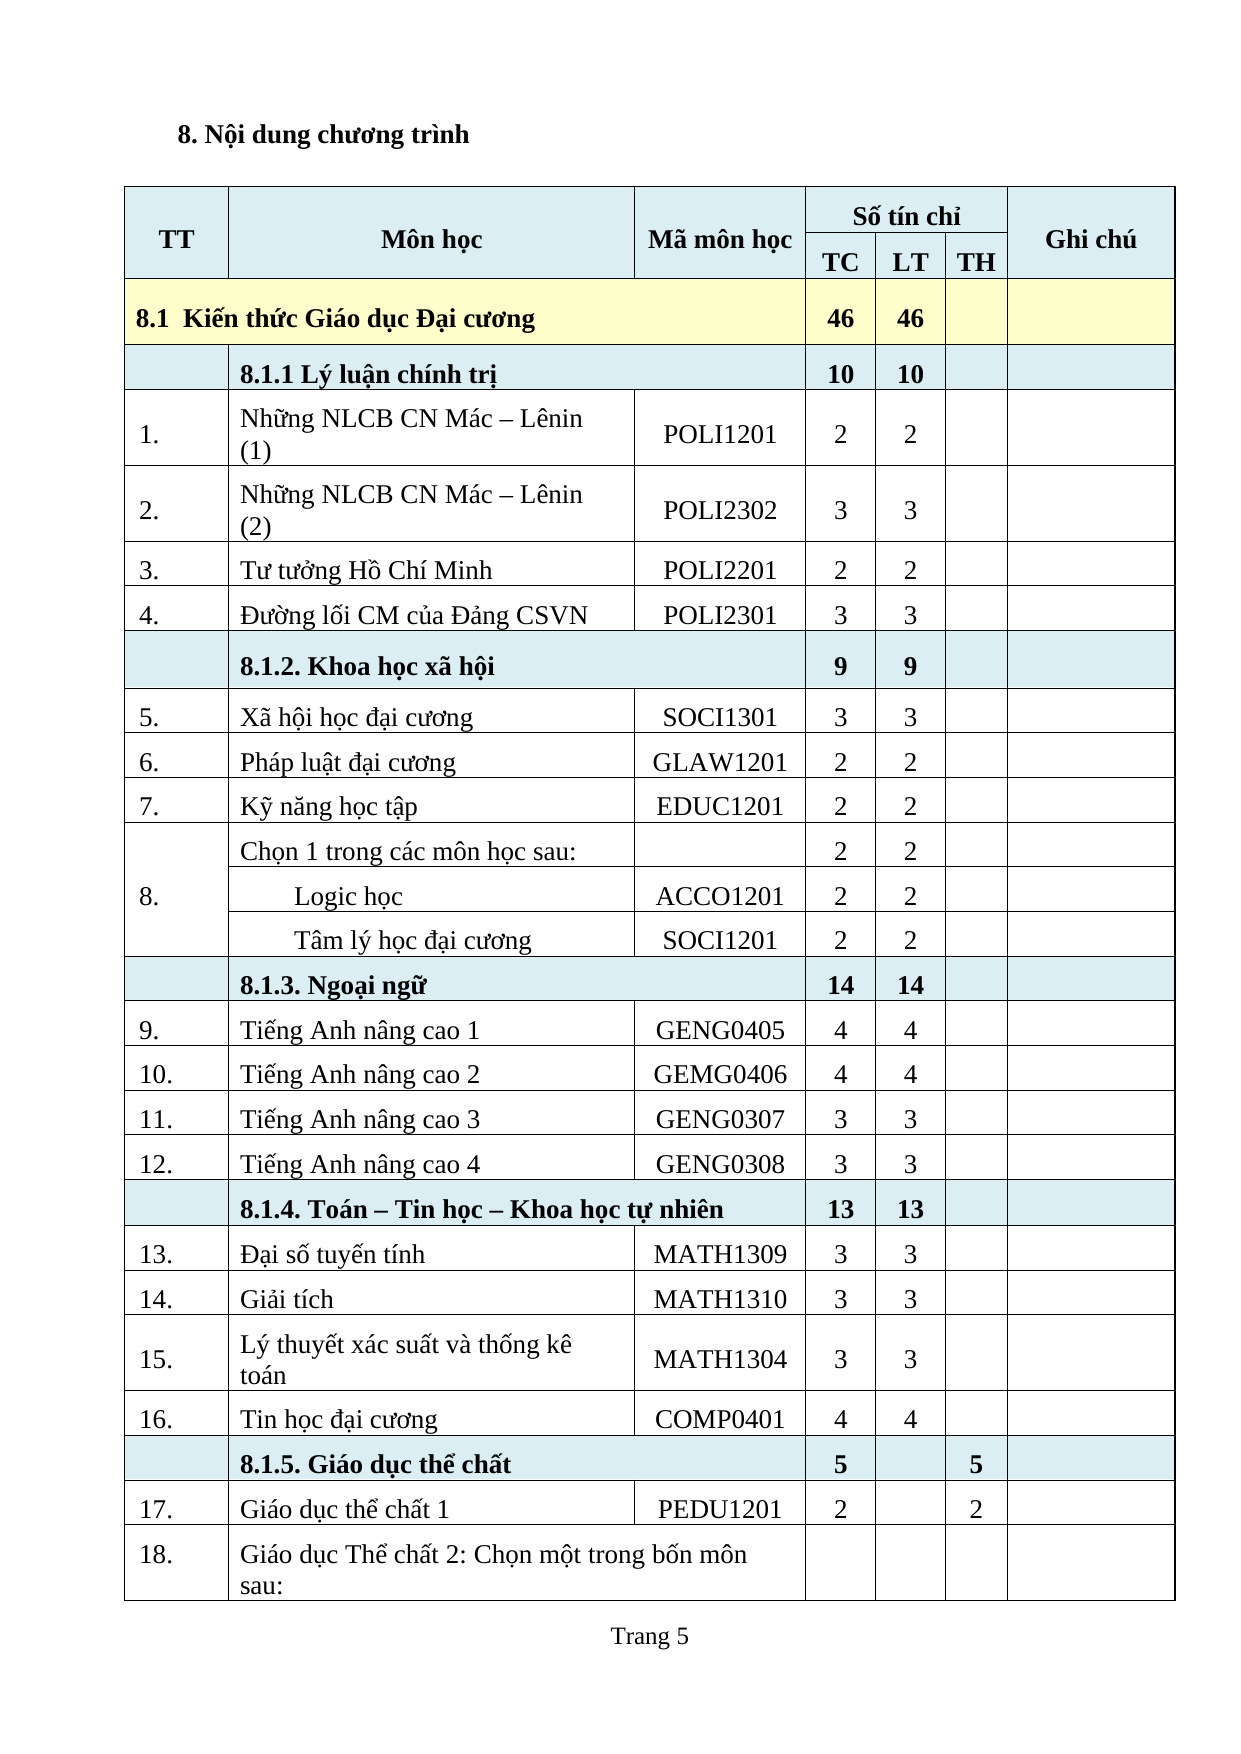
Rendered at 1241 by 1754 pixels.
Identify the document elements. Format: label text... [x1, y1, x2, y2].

table_cell 4 [876, 1001, 945, 1045]
table_cell Logic học [229, 867, 634, 911]
table_cell [1008, 466, 1174, 541]
table_cell 9 [806, 631, 875, 687]
table_cell 10 [806, 345, 875, 389]
table_cell 2 [946, 1481, 1007, 1524]
table_cell [946, 466, 1007, 541]
table_cell Xã hội học đại cương [229, 689, 634, 732]
table_cell 2 [806, 912, 875, 956]
table_cell Những NLCB CN Mác – Lênin (2) [229, 466, 634, 541]
table_cell [1008, 733, 1174, 777]
table_cell [1008, 912, 1174, 956]
table_cell 3 [806, 1271, 875, 1314]
table_cell 3 [806, 1315, 875, 1390]
table_cell [1008, 1180, 1174, 1225]
table_cell TC [806, 233, 875, 278]
table_header Số tín chỉ [806, 187, 1007, 232]
table_cell 2 [876, 867, 945, 911]
table_cell Đại số tuyến tính [229, 1226, 634, 1269]
table_cell [1008, 1315, 1174, 1390]
table_cell [125, 631, 228, 687]
table_cell Đường lối CM của Đảng CSVN [229, 586, 634, 630]
table_cell Tiếng Anh nâng cao 3 [229, 1091, 634, 1134]
table_cell [125, 1436, 228, 1479]
table_cell SOCI1301 [635, 689, 805, 732]
table_cell [1008, 778, 1174, 822]
table_cell [946, 1226, 1007, 1269]
table_cell [946, 390, 1007, 465]
table_header Môn học [229, 187, 634, 278]
table_cell 3 [806, 1091, 875, 1134]
table_cell [876, 1525, 945, 1600]
table_cell 14 [806, 957, 875, 1000]
table_header TT [125, 187, 228, 278]
table_cell PEDU1201 [635, 1481, 805, 1524]
table_cell GENG0307 [635, 1091, 805, 1134]
table_cell [125, 1481, 228, 1524]
table_cell 2 [876, 542, 945, 585]
table_cell 4 [806, 1391, 875, 1435]
table_cell [946, 586, 1007, 630]
table_cell GLAW1201 [635, 733, 805, 777]
table_cell 3 [876, 1226, 945, 1269]
table_cell [946, 1135, 1007, 1179]
table_cell 2 [806, 823, 875, 866]
table_cell Tin học đại cương [229, 1391, 634, 1435]
table_cell Tư tưởng Hồ Chí Minh [229, 542, 634, 585]
table_cell Tiếng Anh nâng cao 1 [229, 1001, 634, 1045]
table_cell 2 [806, 778, 875, 822]
table_cell [876, 1481, 945, 1524]
table_cell [946, 1046, 1007, 1090]
table_cell 4 [876, 1046, 945, 1090]
table_cell [1008, 542, 1174, 585]
table_cell 4 [806, 1046, 875, 1090]
table_cell Những NLCB CN Mác – Lênin (1) [229, 390, 634, 465]
table_cell [1008, 1091, 1174, 1134]
table_cell [125, 823, 228, 956]
table_cell [806, 1525, 875, 1600]
table_cell 2 [876, 390, 945, 465]
table_cell 3 [876, 689, 945, 732]
table_cell 2 [806, 1481, 875, 1524]
table_cell [125, 466, 228, 541]
table_cell [125, 345, 228, 389]
table_cell TH [946, 233, 1007, 278]
table_cell GENG0405 [635, 1001, 805, 1045]
table_cell 2 [876, 823, 945, 866]
table_cell 4 [806, 1001, 875, 1045]
table_cell Giáo dục Thể chất 2: Chọn một trong bốn môn sau: [229, 1525, 805, 1600]
table_cell [125, 957, 228, 1000]
table_cell [1008, 1481, 1174, 1524]
table_cell 3 [876, 1315, 945, 1390]
table_cell [946, 345, 1007, 389]
table_cell 13 [876, 1180, 945, 1225]
table_cell [946, 1091, 1007, 1134]
table_cell [1008, 631, 1174, 687]
table_cell [946, 689, 1007, 732]
table_cell Lý thuyết xác suất và thống kê toán [229, 1315, 634, 1390]
table_cell 5 [806, 1436, 875, 1479]
table_cell [946, 867, 1007, 911]
table_cell POLI1201 [635, 390, 805, 465]
table_cell [1008, 689, 1174, 732]
table_cell 3 [876, 466, 945, 541]
table_cell [946, 733, 1007, 777]
table_cell 3 [806, 586, 875, 630]
table_cell [1008, 1135, 1174, 1179]
table_cell [1008, 1271, 1174, 1314]
table_cell SOCI1201 [635, 912, 805, 956]
table_cell Tiếng Anh nâng cao 2 [229, 1046, 634, 1090]
table_cell [946, 912, 1007, 956]
table_cell [1008, 586, 1174, 630]
table_cell [1008, 1525, 1174, 1600]
table_cell [125, 689, 228, 732]
table_cell [1008, 823, 1174, 866]
table_cell [946, 1315, 1007, 1390]
table_cell [946, 279, 1007, 344]
table_cell [1008, 1391, 1174, 1435]
table_cell [1008, 957, 1174, 1000]
table_cell [1008, 1001, 1174, 1045]
table_cell Tiếng Anh nâng cao 4 [229, 1135, 634, 1179]
table_header Mã môn học [635, 187, 805, 278]
table_cell MATH1310 [635, 1271, 805, 1314]
table_cell [946, 778, 1007, 822]
table_cell [1008, 279, 1174, 344]
table_cell [946, 631, 1007, 687]
table_cell 2 [876, 778, 945, 822]
table_cell 8.1.1 Lý luận chính trị [229, 345, 805, 389]
table_cell 46 [876, 279, 945, 344]
table_cell 3 [876, 1271, 945, 1314]
table_cell 14 [876, 957, 945, 1000]
table_cell 2 [806, 542, 875, 585]
table_cell 8.1.4. Toán – Tin học – Khoa học tự nhiên [229, 1180, 805, 1225]
table_cell Chọn 1 trong các môn học sau: [229, 823, 634, 866]
table_cell MATH1304 [635, 1315, 805, 1390]
table_cell 8.1 Kiến thức Giáo dục Đại cương [125, 279, 805, 344]
table_cell [125, 778, 228, 822]
table_cell [1008, 867, 1174, 911]
table_cell [125, 1180, 228, 1225]
table_cell 4 [876, 1391, 945, 1435]
table_cell [946, 1391, 1007, 1435]
table_cell [125, 733, 228, 777]
table_cell 46 [806, 279, 875, 344]
table_cell 8.1.5. Giáo dục thể chất [229, 1436, 805, 1479]
table_cell POLI2302 [635, 466, 805, 541]
table_cell POLI2301 [635, 586, 805, 630]
text 8. Nội dung chương trình [177, 118, 1122, 149]
table_cell 9 [876, 631, 945, 687]
table_cell [1008, 1436, 1174, 1479]
table_cell 5 [946, 1436, 1007, 1479]
table_cell [946, 823, 1007, 866]
table_cell EDUC1201 [635, 778, 805, 822]
table_cell [1008, 345, 1174, 389]
table_cell [125, 1315, 228, 1390]
table_cell [1008, 390, 1174, 465]
table_cell [946, 1271, 1007, 1314]
table_cell [125, 1525, 228, 1600]
table_cell [946, 1180, 1007, 1225]
table_cell ACCO1201 [635, 867, 805, 911]
table_cell [1008, 1046, 1174, 1090]
table_cell Giáo dục thể chất 1 [229, 1481, 634, 1524]
table_cell 3 [876, 1091, 945, 1134]
table_cell 3 [876, 586, 945, 630]
table_cell 2 [876, 912, 945, 956]
table_cell [125, 390, 228, 465]
table_cell [876, 1436, 945, 1479]
table_cell [946, 542, 1007, 585]
table_cell Pháp luật đại cương [229, 733, 634, 777]
table_cell Giải tích [229, 1271, 634, 1314]
table_cell [946, 957, 1007, 1000]
table_cell 3 [806, 1226, 875, 1269]
table_cell [125, 1046, 228, 1090]
table_cell 2 [876, 733, 945, 777]
table_cell Kỹ năng học tập [229, 778, 634, 822]
table_cell [946, 1525, 1007, 1600]
table_cell POLI2201 [635, 542, 805, 585]
table_cell 2 [806, 390, 875, 465]
table_cell 8.1.2. Khoa học xã hội [229, 631, 805, 687]
table_cell GENG0308 [635, 1135, 805, 1179]
table_cell [125, 1271, 228, 1314]
table_cell LT [876, 233, 945, 278]
table_cell 8.1.3. Ngoại ngữ [229, 957, 805, 1000]
table_cell 13 [806, 1180, 875, 1225]
table_cell [125, 1226, 228, 1269]
table_cell 2 [806, 733, 875, 777]
table_cell COMP0401 [635, 1391, 805, 1435]
table_cell 3 [806, 1135, 875, 1179]
table_cell [946, 1001, 1007, 1045]
table_cell 10 [876, 345, 945, 389]
table_cell [635, 823, 805, 866]
table_header Ghi chú [1008, 187, 1174, 278]
table_cell [125, 1001, 228, 1045]
table_cell 3 [876, 1135, 945, 1179]
table_cell Tâm lý học đại cương [229, 912, 634, 956]
table_cell [125, 586, 228, 630]
table_cell [125, 1135, 228, 1179]
table_cell 3 [806, 466, 875, 541]
table_cell [1008, 1226, 1174, 1269]
table_cell MATH1309 [635, 1226, 805, 1269]
table_cell [125, 1391, 228, 1435]
table_cell GEMG0406 [635, 1046, 805, 1090]
table_cell 3 [806, 689, 875, 732]
table_cell [125, 542, 228, 585]
table_cell 2 [806, 867, 875, 911]
table_cell [125, 1091, 228, 1134]
